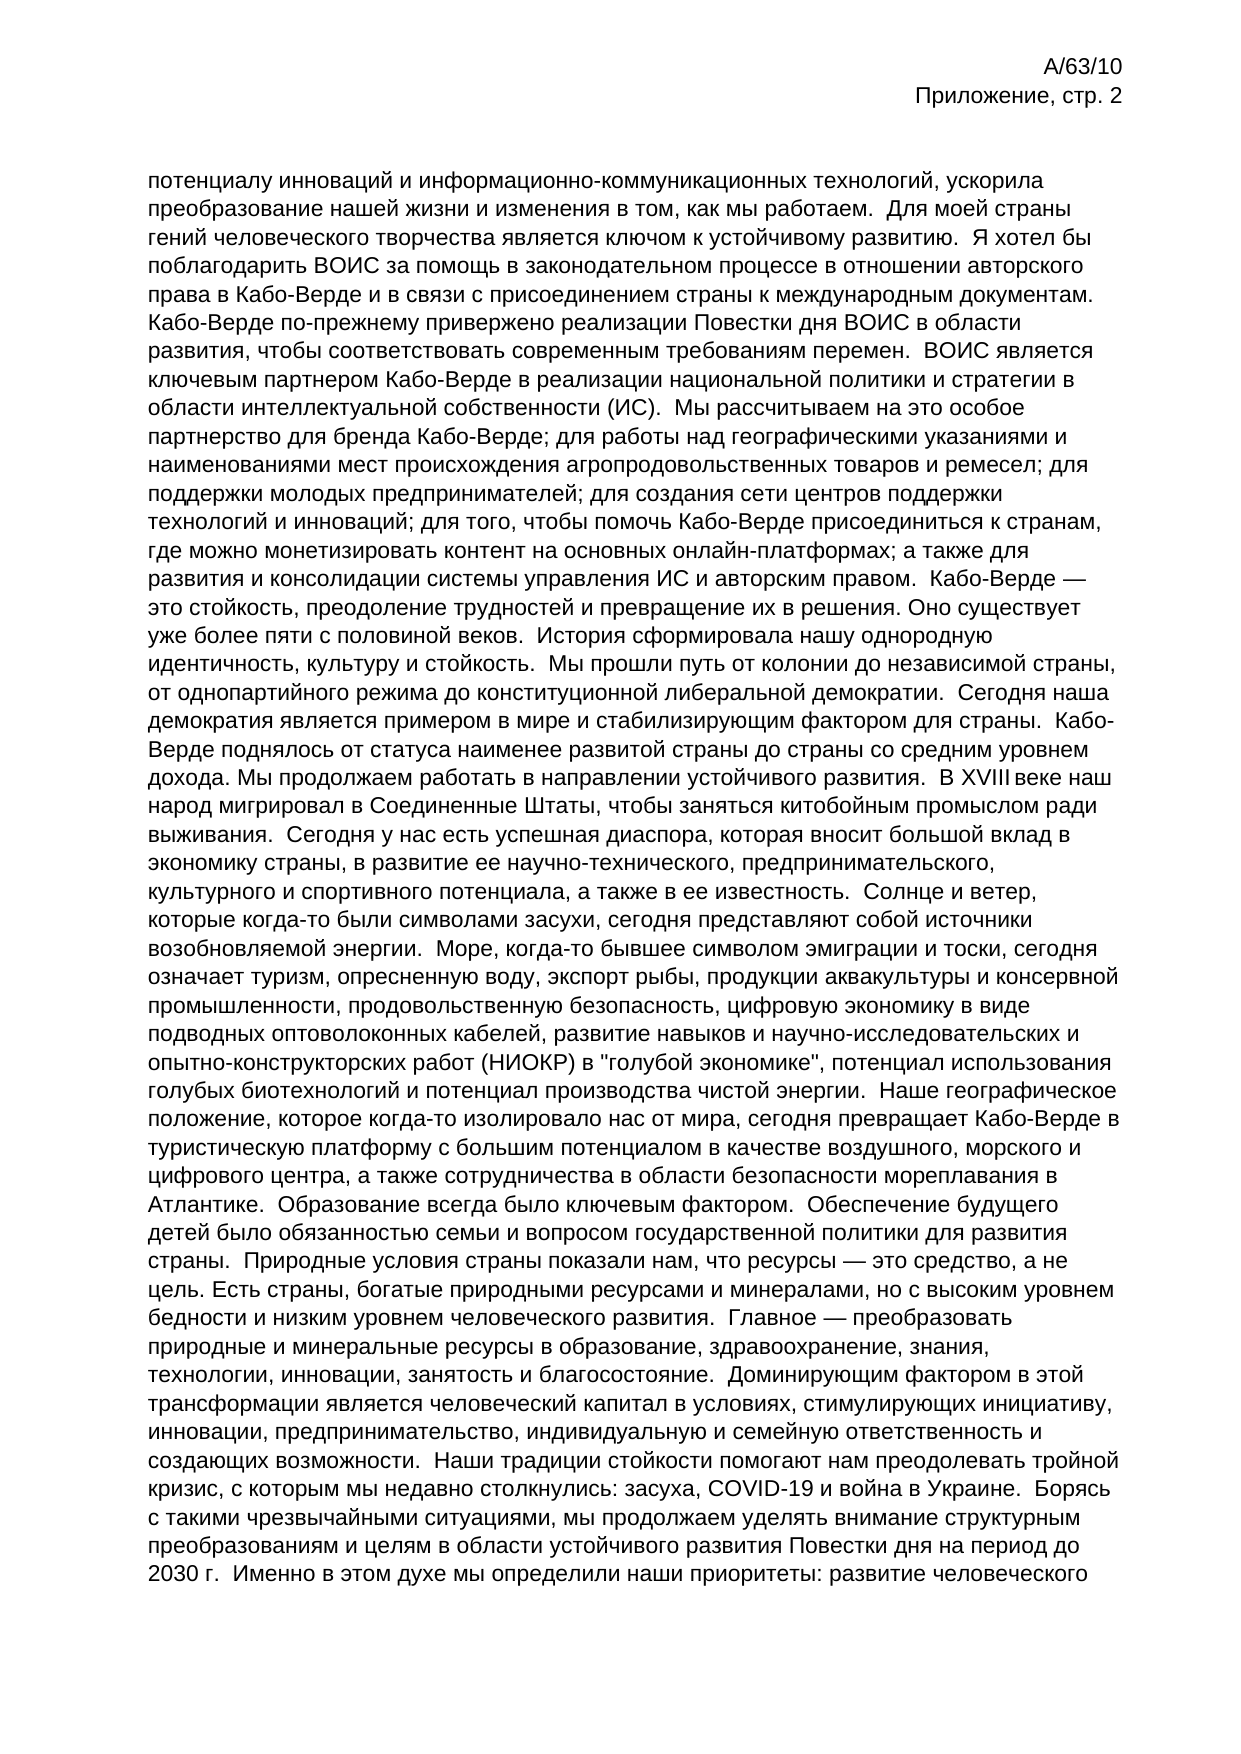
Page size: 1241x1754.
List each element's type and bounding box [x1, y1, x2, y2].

list [148, 167, 1122, 1587]
